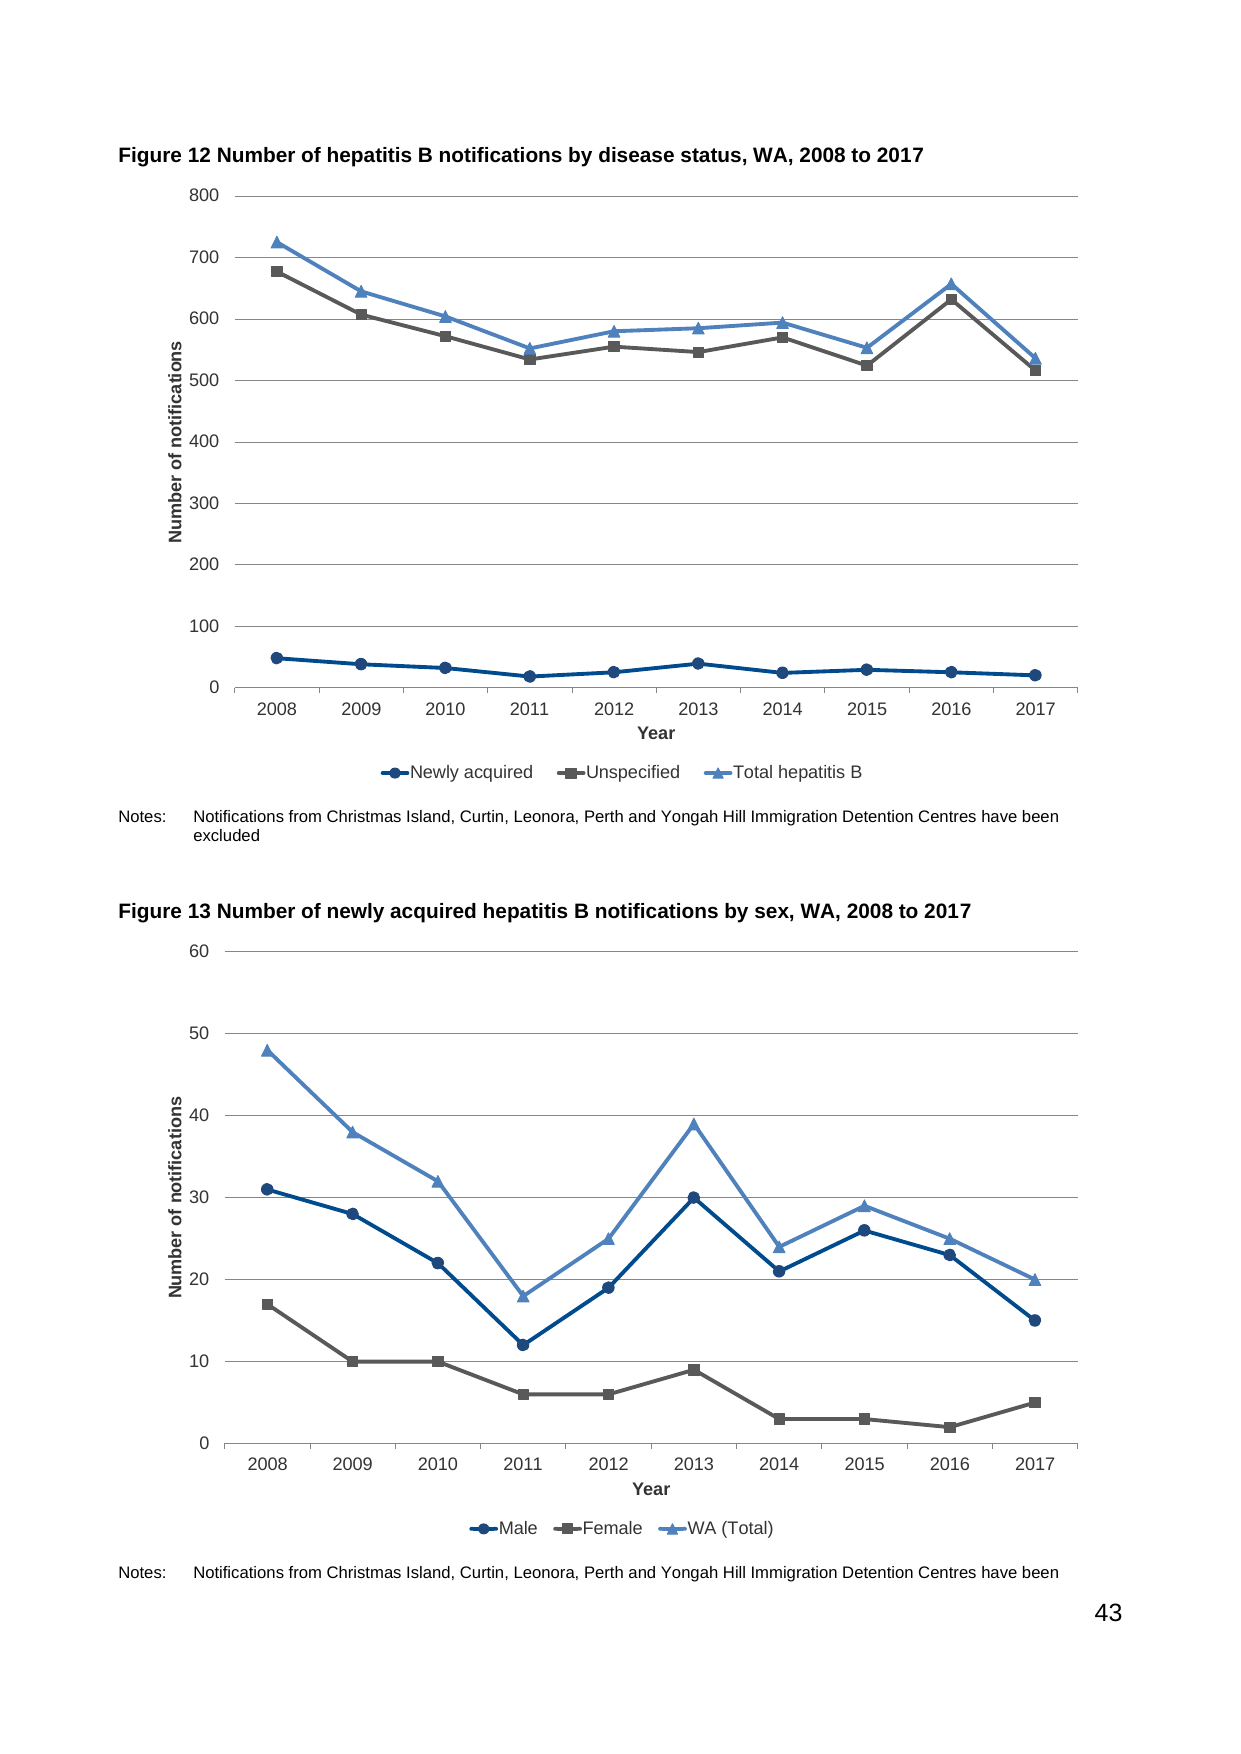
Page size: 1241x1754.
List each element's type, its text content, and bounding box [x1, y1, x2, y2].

text Figure 12 Number of hepatitis B notifications by disease status, WA, 2008 to 2017 [118, 143, 1122, 167]
text Figure 13 Number of newly acquired hepatitis B notifications by sex, WA, 2008 to 2017 [118, 899, 1122, 923]
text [118, 1563, 1122, 1582]
text Notes: Notifications from Christmas Island, Curtin, Leonora, Perth and Yongah Hill Immigration Detention Centres have been excluded [118, 807, 1122, 845]
